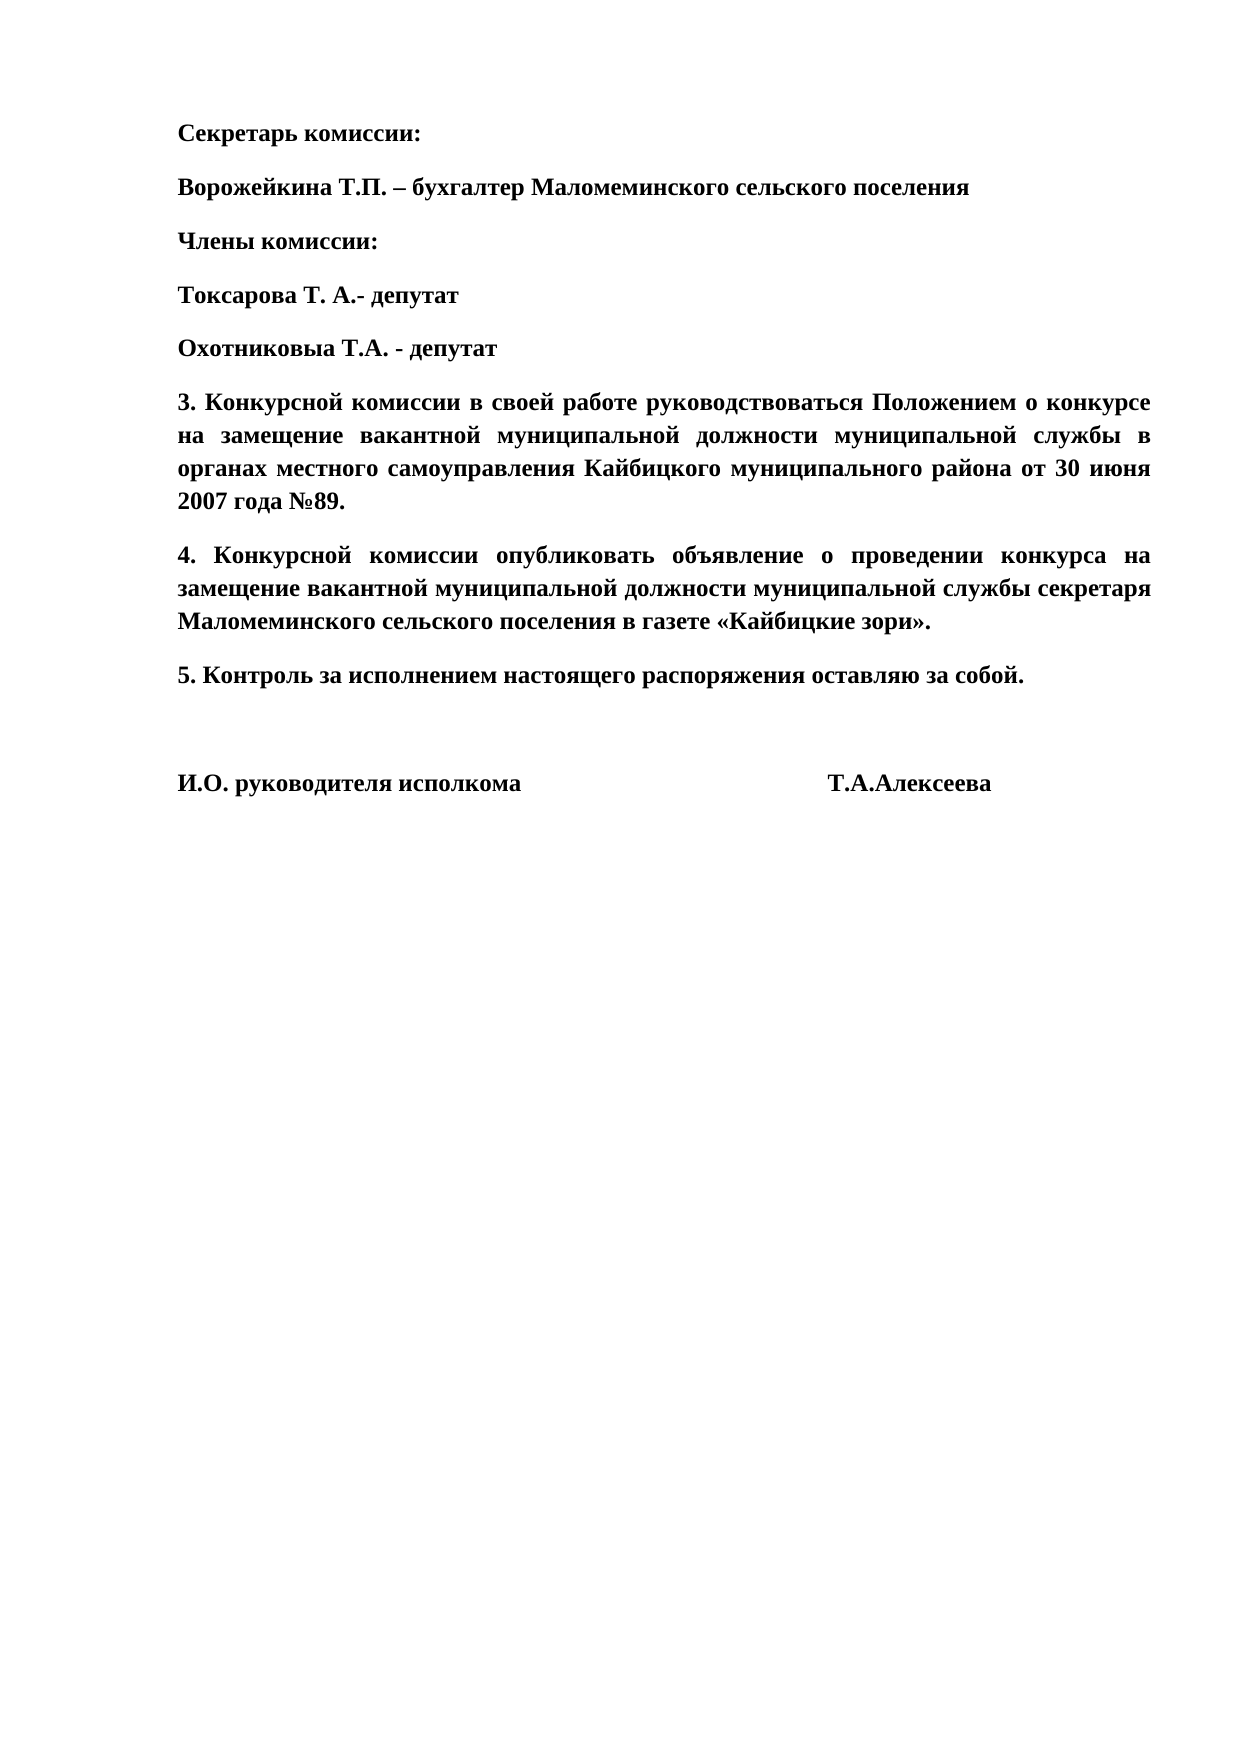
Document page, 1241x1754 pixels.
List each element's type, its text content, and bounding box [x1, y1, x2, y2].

text Охотниковыа Т.А. - депутат [177, 333, 1152, 362]
text Члены комиссии: [177, 226, 1152, 254]
text Ворожейкина Т.П. – бухгалтер Маломеминского сельского поселения [177, 172, 1152, 201]
text 3. Конкурсной комиссии в своей работе руководствоваться Положением о конкурсе на замещение вакантной муниципальной должности муниципальной службы в органах местного самоуправления Кайбицкого муниципального района от 30 июня 2007 года №89. [177, 387, 1152, 515]
text 4. Конкурсной комиссии опубликовать объявление о проведении конкурса на замещение вакантной муниципальной должности муниципальной службы секретаря Маломеминского сельского поселения в газете «Кайбицкие зори». [177, 540, 1152, 635]
text И.О. руководителя исполкома Т.А.Алексеева [177, 768, 1152, 797]
text Секретарь комиссии: [177, 118, 1152, 147]
text Токсарова Т. А.- депутат [177, 280, 1152, 308]
text 5. Контроль за исполнением настоящего распоряжения оставляю за собой. [177, 660, 1152, 689]
